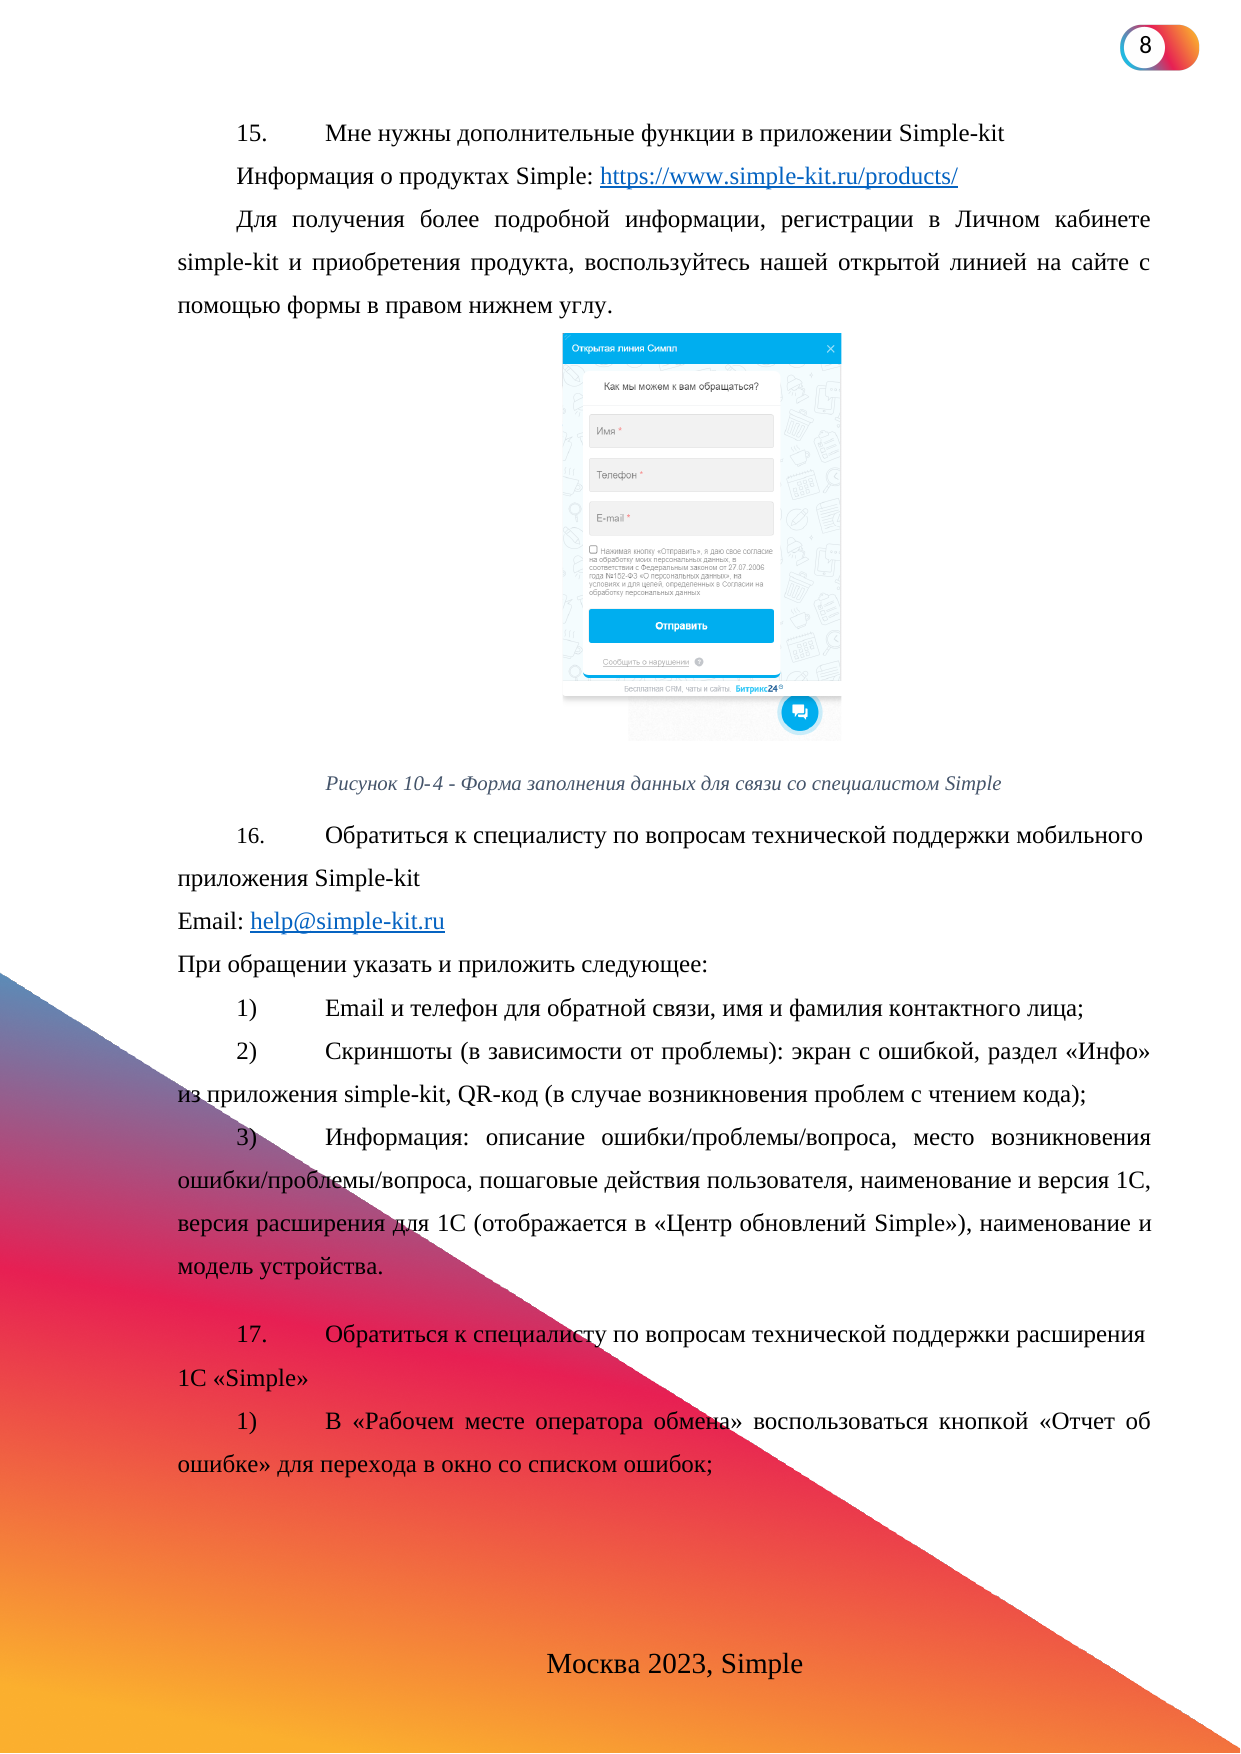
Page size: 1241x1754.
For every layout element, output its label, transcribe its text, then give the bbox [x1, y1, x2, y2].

list Информация: описание ошибки/проблемы/вопроса, место возникновения ошибки/проблемы/вопроса, пошаговые действия пользователя, наименование и версия 1С, версия расширения для 1С (отображается в «Центр обновлений Simple»), наименование и модель устройства. [177, 1122, 1152, 1280]
subtitle Обратиться к специалисту по вопросам технической поддержки расширения 1С «Simple» [177, 1319, 1152, 1391]
subtitle Обратиться к специалисту по вопросам технической поддержки мобильного приложения Simple-kit [177, 820, 1152, 892]
subtitle Мне нужны дополнительные функции в приложении Simple-kit [177, 118, 1152, 147]
list Email и телефон для обратной связи, имя и фамилия контактного лица; [177, 993, 1152, 1021]
list Для получения более подробной информации, регистрации в Личном кабинете simple-kit и приобретения продукта, воспользуйтесь нашей открытой линией на сайте с помощью формы в правом нижнем углу. [177, 204, 1152, 319]
list Email: help@simple-kit.ru [177, 906, 1152, 935]
list Скриншоты (в зависимости от проблемы): экран с ошибкой, раздел «Инфо» из приложения simple-kit, QR-код (в случае возникновения проблем с чтением кода); [177, 1036, 1152, 1108]
list В «Рабочем месте оператора обмена» воспользоваться кнопкой «Отчет об ошибке» для перехода в окно со списком ошибок; [177, 1406, 1152, 1478]
list Информация о продуктах Simple: https://www.simple-kit.ru/products/ [177, 161, 1152, 190]
list При обращении указать и приложить следующее: [177, 949, 1152, 978]
picture [562, 365, 842, 741]
picture [0, 971, 1241, 1753]
picture [1117, 23, 1205, 74]
